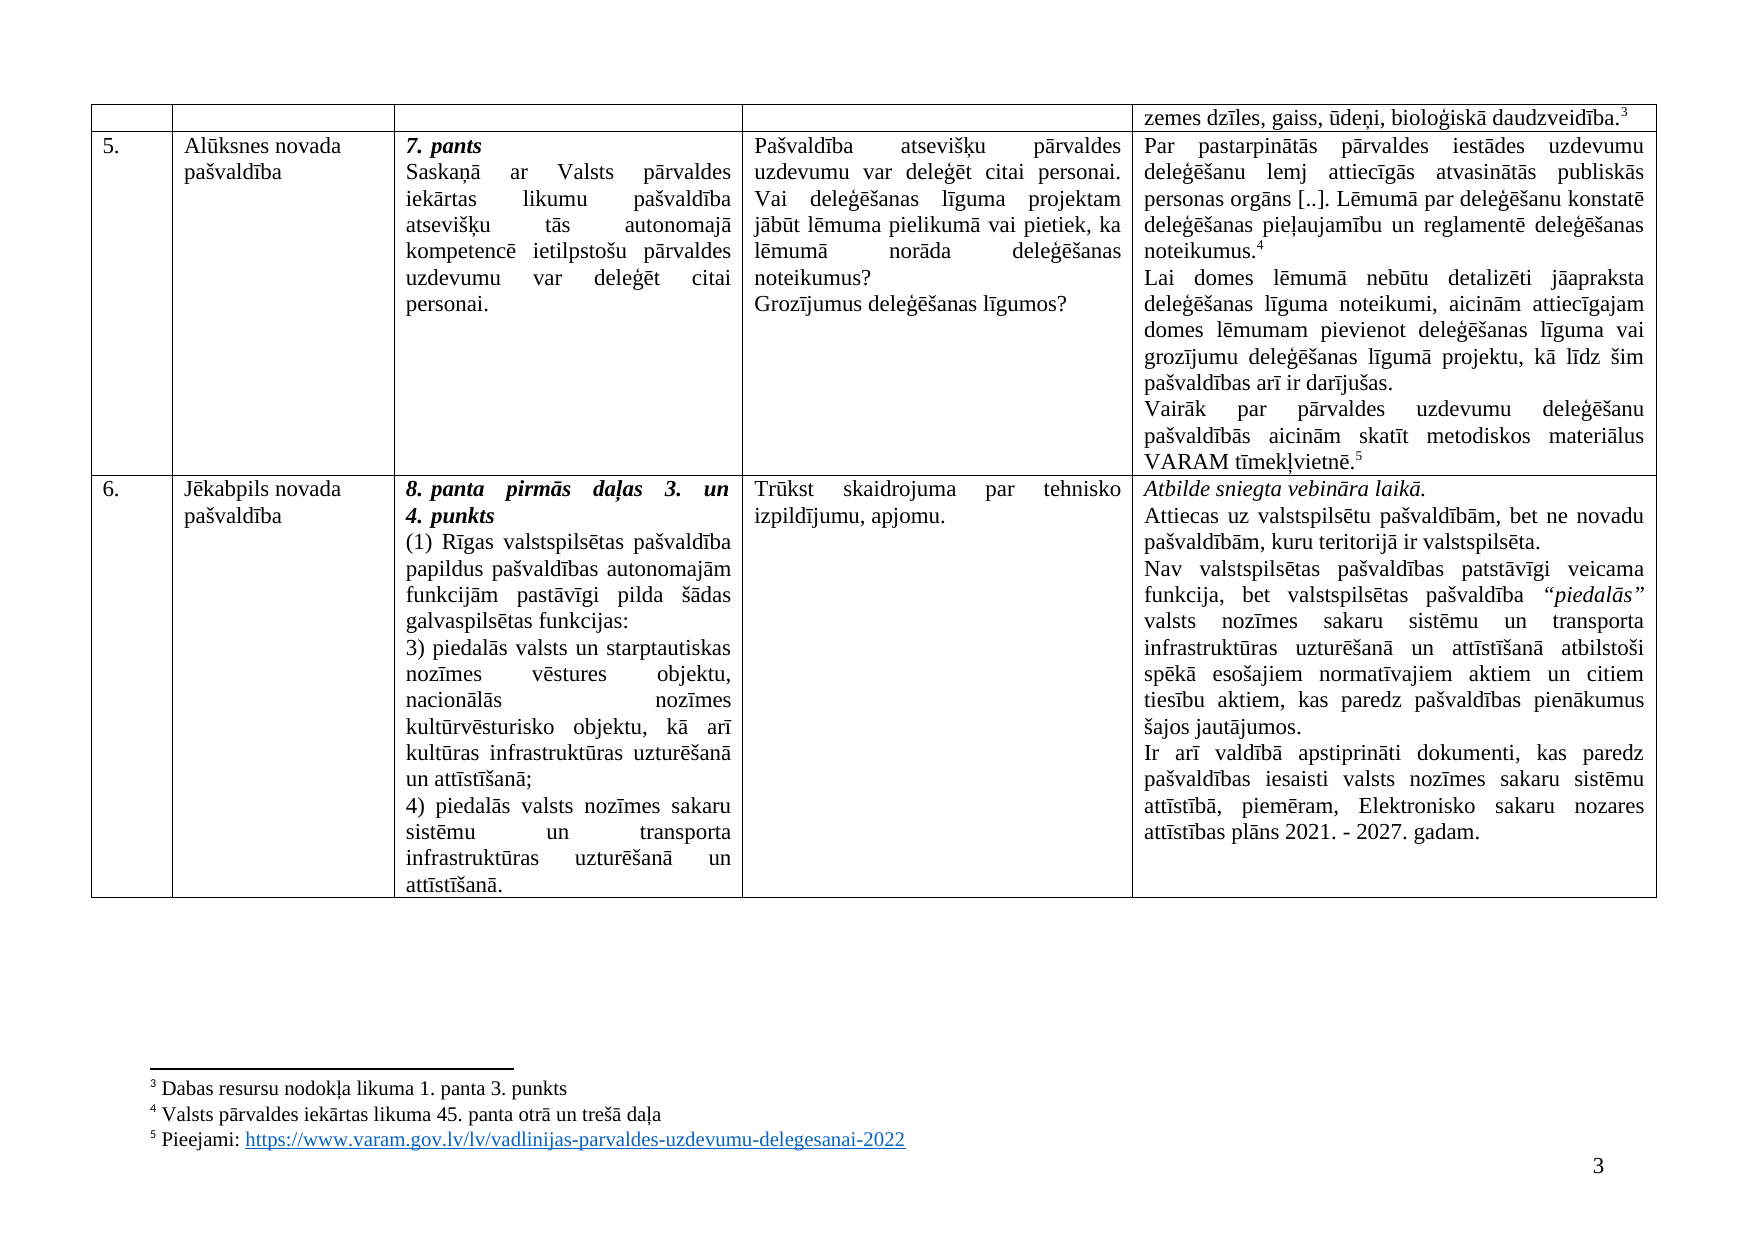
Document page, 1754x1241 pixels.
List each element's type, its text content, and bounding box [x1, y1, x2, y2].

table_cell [395, 105, 742, 131]
table_cell 8. panta pirmās daļas 3. un 4. punkts (1) Rīgas valstspilsētas pašvaldība papildus pašvaldības autonomajām funkcijām pastāvīgi pilda šādas galvaspilsētas funkcijas: 3) piedalās valsts un starptautiskas nozīmes vēstures objektu, nacionālās nozīmes kultūrvēsturisko objektu, kā arī kultūras infrastruktūras uzturēšanā un attīstīšanā; 4) piedalās valsts nozīmes sakaru sistēmu un transporta infrastruktūras uzturēšanā un attīstīšanā. [395, 476, 742, 897]
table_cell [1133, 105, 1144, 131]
table_cell Trūkst skaidrojuma par tehnisko izpildījumu, apjomu. [743, 476, 1132, 897]
table_cell Atbilde sniegta vebināra laikā. Attiecas uz valstspilsētu pašvaldībām, bet ne novadu pašvaldībām, kuru teritorijā ir valstspilsēta. Nav valstspilsētas pašvaldības patstāvīgi veicama funkcija, bet valstspilsētas pašvaldība “piedalās” valsts nozīmes sakaru sistēmu un transporta infrastruktūras uzturēšanā un attīstīšanā atbilstoši spēkā esošajiem normatīvajiem aktiem un citiem tiesību aktiem, kas paredz pašvaldības pienākumus šajos jautājumos. Ir arī valdībā apstiprināti dokumenti, kas paredz pašvaldības iesaisti valsts nozīmes sakaru sistēmu attīstībā, piemēram, Elektronisko sakaru nozares attīstības plāns 2021. - 2027. gadam. [1133, 476, 1656, 897]
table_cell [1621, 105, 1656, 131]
table_cell Par pastarpinātās pārvaldes iestādes uzdevumu deleģēšanu lemj attiecīgās atvasinātās publiskās personas orgāns [..]. Lēmumā par deleģēšanu konstatē deleģēšanas pieļaujamību un reglamentē deleģēšanas noteikumus. Lai domes lēmumā nebūtu detalizēti jāapraksta deleģēšanas līguma noteikumi, aicinām attiecīgajam domes lēmumam pievienot deleģēšanas līguma vai grozījumu deleģēšanas līgumā projektu, kā līdz šim pašvaldības arī ir darījušas. Vairāk par pārvaldes uzdevumu deleģēšanu pašvaldībās aicinām skatīt metodiskos materiālus VARAM tīmekļvietnē. [1133, 132, 1656, 474]
table_cell [92, 105, 172, 131]
table_cell Alūksnes novada pašvaldība [173, 132, 394, 474]
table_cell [173, 105, 394, 131]
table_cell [743, 105, 1132, 131]
table_cell Jēkabpils novada pašvaldība [173, 476, 394, 897]
table_cell [92, 476, 172, 897]
table_cell Pašvaldība atsevišķu pārvaldes uzdevumu var deleģēt citai personai. Vai deleģēšanas līguma projektam jābūt lēmuma pielikumā vai pietiek, ka lēmumā norāda deleģēšanas noteikumus? Grozījumus deleģēšanas līgumos? [743, 132, 1132, 474]
table_cell [92, 132, 172, 474]
table_cell 7. pants Saskaņā ar Valsts pārvaldes iekārtas likumu pašvaldība atsevišķu tās autonomajā kompetencē ietilpstošu pārvaldes uzdevumu var deleģēt citai personai. [395, 132, 742, 474]
